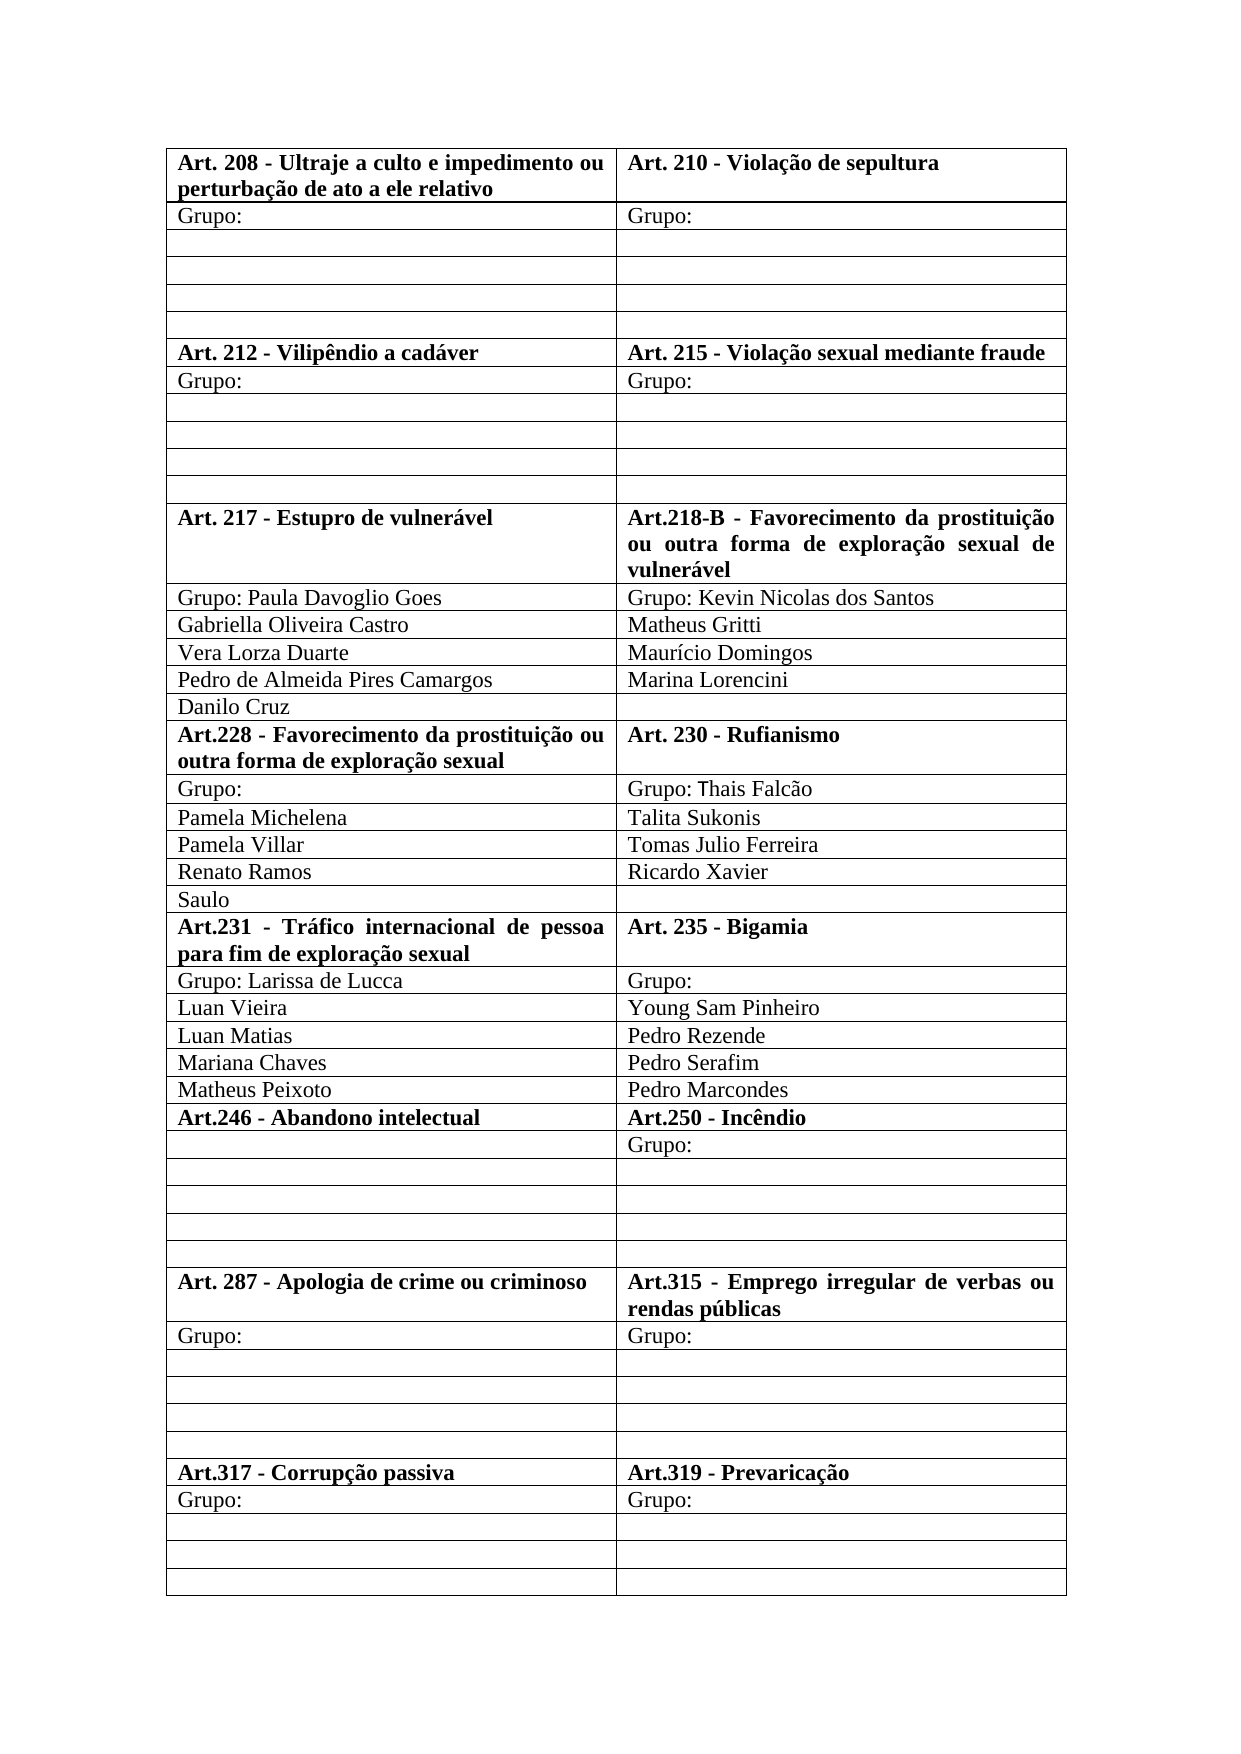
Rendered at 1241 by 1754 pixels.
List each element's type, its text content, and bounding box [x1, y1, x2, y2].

table_cell [167, 1241, 616, 1267]
table_cell Grupo: [167, 203, 616, 229]
table_cell [167, 1131, 616, 1158]
table_cell Tomas Julio Ferreira [617, 831, 1066, 857]
table_cell [167, 449, 616, 475]
table_cell Ricardo Xavier [617, 859, 1066, 885]
table_cell [167, 1432, 616, 1458]
table_cell [617, 1569, 1066, 1595]
table_cell [617, 1514, 1066, 1540]
table_cell Grupo: [617, 367, 1066, 393]
table_cell [617, 1214, 1066, 1240]
table_cell [167, 476, 616, 503]
table_cell Maurício Domingos [617, 639, 1066, 665]
table_cell [617, 1350, 1066, 1376]
table_cell Marina Lorencini [617, 666, 1066, 692]
table_cell Grupo: [167, 1322, 616, 1348]
table_cell [167, 285, 616, 311]
table_cell Art. 235 - Bigamia [617, 913, 1066, 966]
table_cell [167, 1569, 616, 1595]
table_cell [617, 1186, 1066, 1212]
table_cell Pamela Michelena [167, 804, 616, 830]
table_cell Art.246 - Abandono intelectual [167, 1104, 616, 1130]
table_cell Grupo: Thais Falcão [617, 775, 1066, 803]
table_cell Art. 287 - Apologia de crime ou criminoso [167, 1268, 616, 1321]
table_cell Grupo: [617, 1131, 1066, 1158]
table_cell Gabriella Oliveira Castro [167, 611, 616, 638]
table_cell [617, 476, 1066, 503]
table_cell [617, 1159, 1066, 1185]
table_cell Talita Sukonis [617, 804, 1066, 830]
table_cell Art. 230 - Rufianismo [617, 721, 1066, 773]
table_cell Renato Ramos [167, 859, 616, 885]
table_cell Luan Vieira [167, 994, 616, 1021]
table_cell [617, 1241, 1066, 1267]
table_cell Art.250 - Incêndio [617, 1104, 1066, 1130]
table_cell Art. 217 - Estupro de vulnerável [167, 504, 616, 583]
table_cell Young Sam Pinheiro [617, 994, 1066, 1021]
table_cell [617, 1404, 1066, 1431]
table_cell [617, 230, 1066, 256]
table_cell [167, 230, 616, 256]
table_cell Grupo: [167, 1486, 616, 1513]
table_cell Saulo [167, 886, 616, 912]
table_cell [167, 1214, 616, 1240]
table_cell Art. 210 - Violação de sepultura [617, 149, 1066, 201]
table_cell [167, 312, 616, 338]
table_cell [167, 257, 616, 283]
table_cell [167, 1159, 616, 1185]
table_cell Grupo: [167, 775, 616, 803]
table_cell Danilo Cruz [167, 694, 616, 720]
table_cell Pedro Marcondes [617, 1077, 1066, 1103]
table_cell [617, 285, 1066, 311]
table_cell Grupo: [617, 967, 1066, 993]
table_cell [167, 422, 616, 448]
table_cell Grupo: [617, 203, 1066, 229]
table_cell [617, 886, 1066, 912]
table_cell [167, 1186, 616, 1212]
table_cell [167, 1514, 616, 1540]
table_cell Grupo: Larissa de Lucca [167, 967, 616, 993]
table_cell [617, 1541, 1066, 1568]
table_cell Matheus Peixoto [167, 1077, 616, 1103]
table_cell Pamela Villar [167, 831, 616, 857]
table_cell [167, 1541, 616, 1568]
table_cell [617, 422, 1066, 448]
table_cell Art.228 - Favorecimento da prostituição ou outra forma de exploração sexual [167, 721, 616, 773]
table_cell [167, 1377, 616, 1403]
table_cell Art. 212 - Vilipêndio a cadáver [167, 339, 616, 366]
table_cell [167, 394, 616, 421]
table_cell [167, 1350, 616, 1376]
table_cell Art.319 - Prevaricação [617, 1459, 1066, 1485]
table_cell Grupo: [617, 1322, 1066, 1348]
table_cell Art.231 - Tráfico internacional de pessoa para fim de exploração sexual [167, 913, 616, 966]
table_cell [617, 257, 1066, 283]
table_cell Pedro de Almeida Pires Camargos [167, 666, 616, 692]
table_cell [617, 312, 1066, 338]
table_cell Art.315 - Emprego irregular de verbas ou rendas públicas [617, 1268, 1066, 1321]
table_cell Art. 208 - Ultraje a culto e impedimento ou perturbação de ato a ele relativo [167, 149, 616, 201]
table_cell [617, 1377, 1066, 1403]
table_cell Pedro Rezende [617, 1022, 1066, 1048]
table_cell [617, 694, 1066, 720]
table_cell Art.218-B - Favorecimento da prostituição ou outra forma de exploração sexual de vulnerável [617, 504, 1066, 583]
table_cell Mariana Chaves [167, 1049, 616, 1076]
table_cell [617, 394, 1066, 421]
table_cell Matheus Gritti [617, 611, 1066, 638]
table_cell Vera Lorza Duarte [167, 639, 616, 665]
table_cell [617, 1432, 1066, 1458]
table_cell [167, 1404, 616, 1431]
table_cell Luan Matias [167, 1022, 616, 1048]
table_cell Grupo: Paula Davoglio Goes [167, 584, 616, 610]
table_cell Pedro Serafim [617, 1049, 1066, 1076]
table_cell Grupo: [617, 1486, 1066, 1513]
table_cell Art.317 - Corrupção passiva [167, 1459, 616, 1485]
table_cell Grupo: Kevin Nicolas dos Santos [617, 584, 1066, 610]
table_cell [617, 449, 1066, 475]
table_cell Grupo: [167, 367, 616, 393]
table_cell Art. 215 - Violação sexual mediante fraude [617, 339, 1066, 366]
